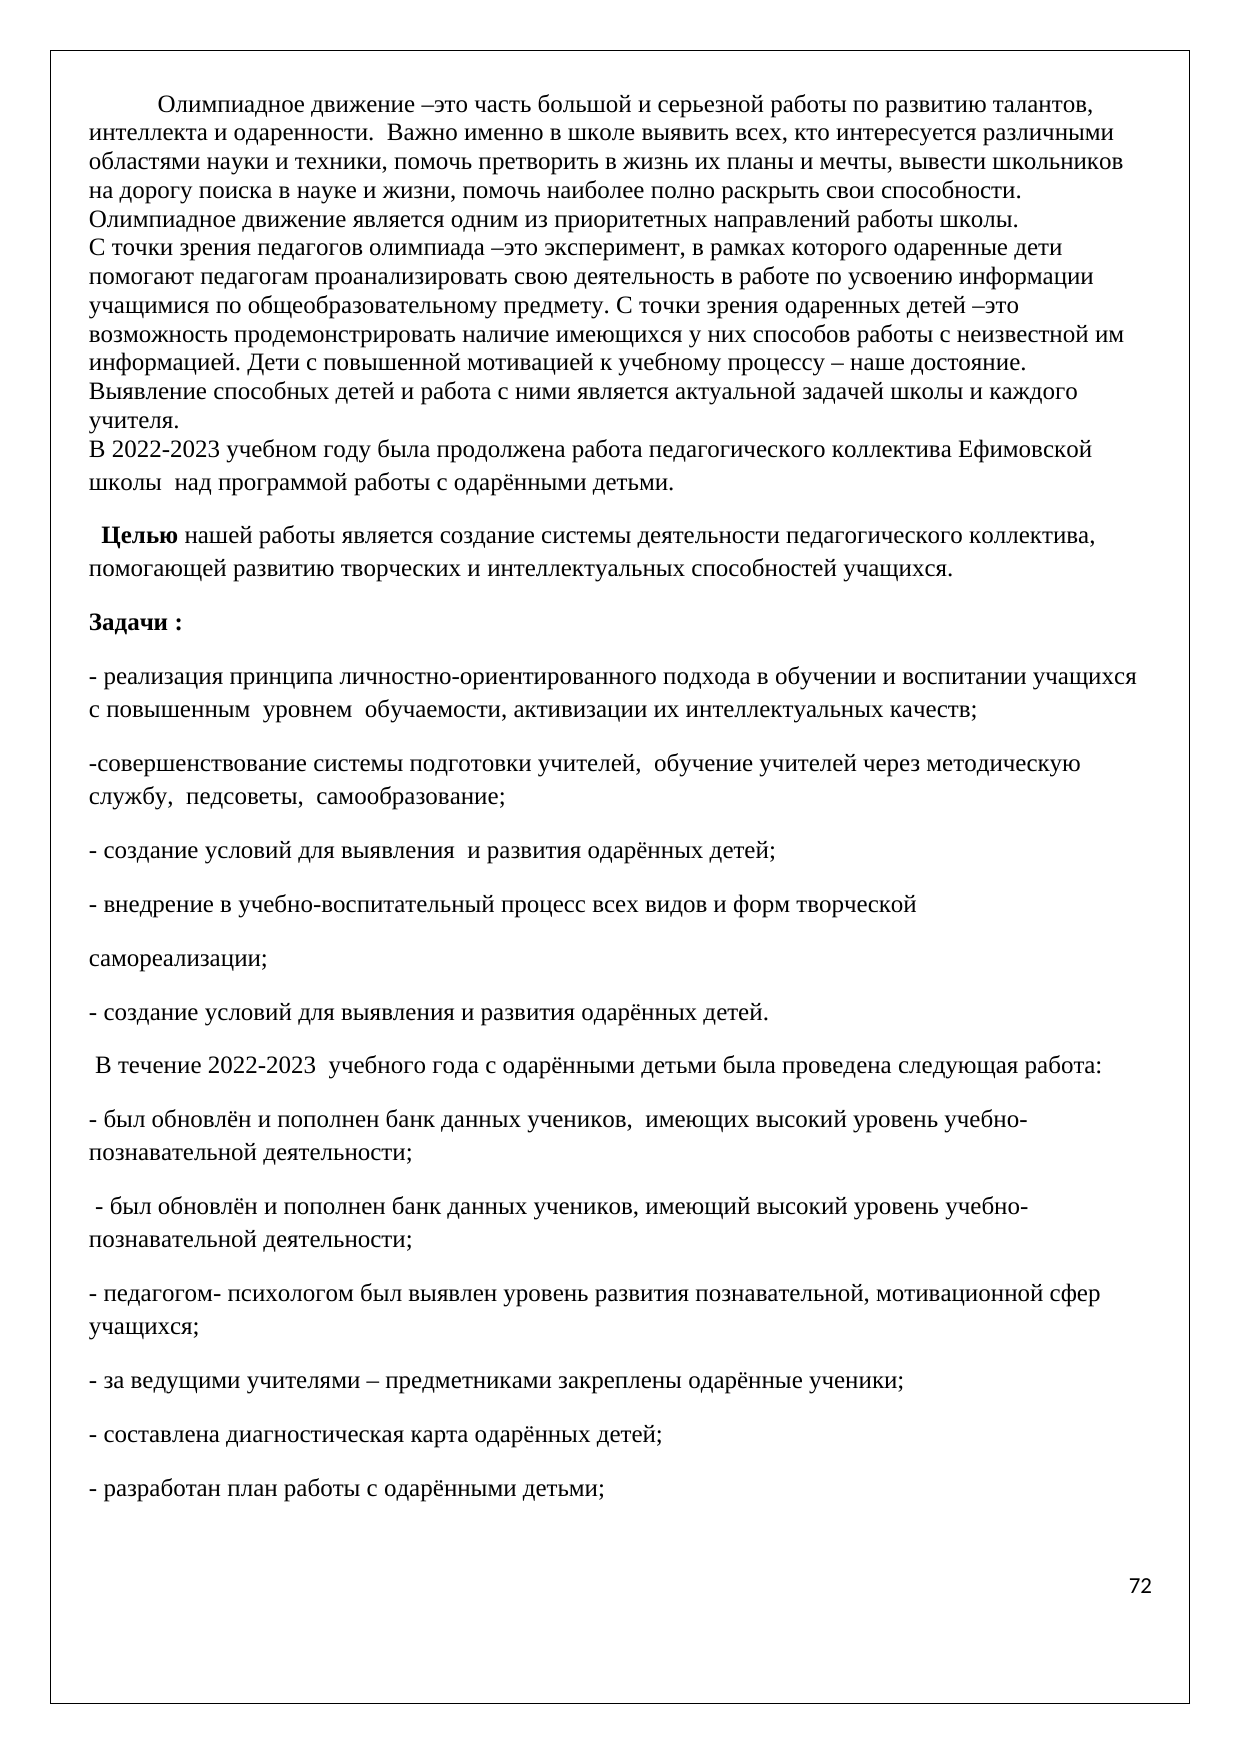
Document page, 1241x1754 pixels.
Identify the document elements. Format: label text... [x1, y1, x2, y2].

text -совершенствование системы подготовки учителей, обучение учителей через методическую службу, педсоветы, самообразование; [89, 748, 1152, 810]
text - разработан план работы с одарёнными детьми; [89, 1473, 1152, 1501]
text - педагогом- психологом был выявлен уровень развития познавательной, мотивационной сфер учащихся; [89, 1278, 1152, 1340]
text - создание условий для выявления и развития одарённых детей; [89, 835, 1152, 864]
text Олимпиадное движение –это часть большой и серьезной работы по развитию талантов, интеллекта и одаренности. Важно именно в школе выявить всех, кто интересуется различными областями науки и техники, помочь претворить в жизнь их планы и мечты, вывести школьников на дорогу поиска в науке и жизни, помочь наиболее полно раскрыть свои способности. Олимпиадное движение является одним из приоритетных направлений работы школы. [89, 89, 1152, 232]
text В 2022-2023 учебном году была продолжена работа педагогического коллектива Ефимовской школы над программой работы с одарёнными детьми. [89, 434, 1152, 495]
text - создание условий для выявления и развития одарённых детей. [89, 997, 1152, 1025]
text - внедрение в учебно-воспитательный процесс всех видов и форм творческой [89, 889, 1152, 918]
text - реализация принципа личностно-ориентированного подхода в обучении и воспитании учащихся с повышенным уровнем обучаемости, активизации их интеллектуальных качеств; [89, 661, 1152, 723]
text Выявление способных детей и работа с ними является актуальной задачей школы и каждого учителя. [89, 376, 1152, 434]
text В течение 2022-2023 учебного года с одарёнными детьми была проведена следующая работа: [89, 1050, 1152, 1079]
text С точки зрения педагогов олимпиада –это эксперимент, в рамках которого одаренные дети помогают педагогам проанализировать свою деятельность в работе по усвоению информации учащимися по общеобразовательному предмету. С точки зрения одаренных детей –это возможность продемонстрировать наличие имеющихся у них способов работы с неизвестной им информацией. Дети с повышенной мотивацией к учебному процессу – наше достояние. [89, 232, 1152, 376]
text - за ведущими учителями – предметниками закреплены одарённые ученики; [89, 1365, 1152, 1394]
text Задачи : [89, 607, 1152, 636]
text - составлена диагностическая карта одарённых детей; [89, 1419, 1152, 1447]
text Целью нашей работы является создание системы деятельности педагогического коллектива, помогающей развитию творческих и интеллектуальных способностей учащихся. [89, 521, 1152, 582]
text - был обновлён и пополнен банк данных учеников, имеющий высокий уровень учебно- познавательной деятельности; [89, 1191, 1152, 1253]
text самореализации; [89, 943, 1152, 971]
text - был обновлён и пополнен банк данных учеников, имеющих высокий уровень учебно-познавательной деятельности; [89, 1104, 1152, 1166]
